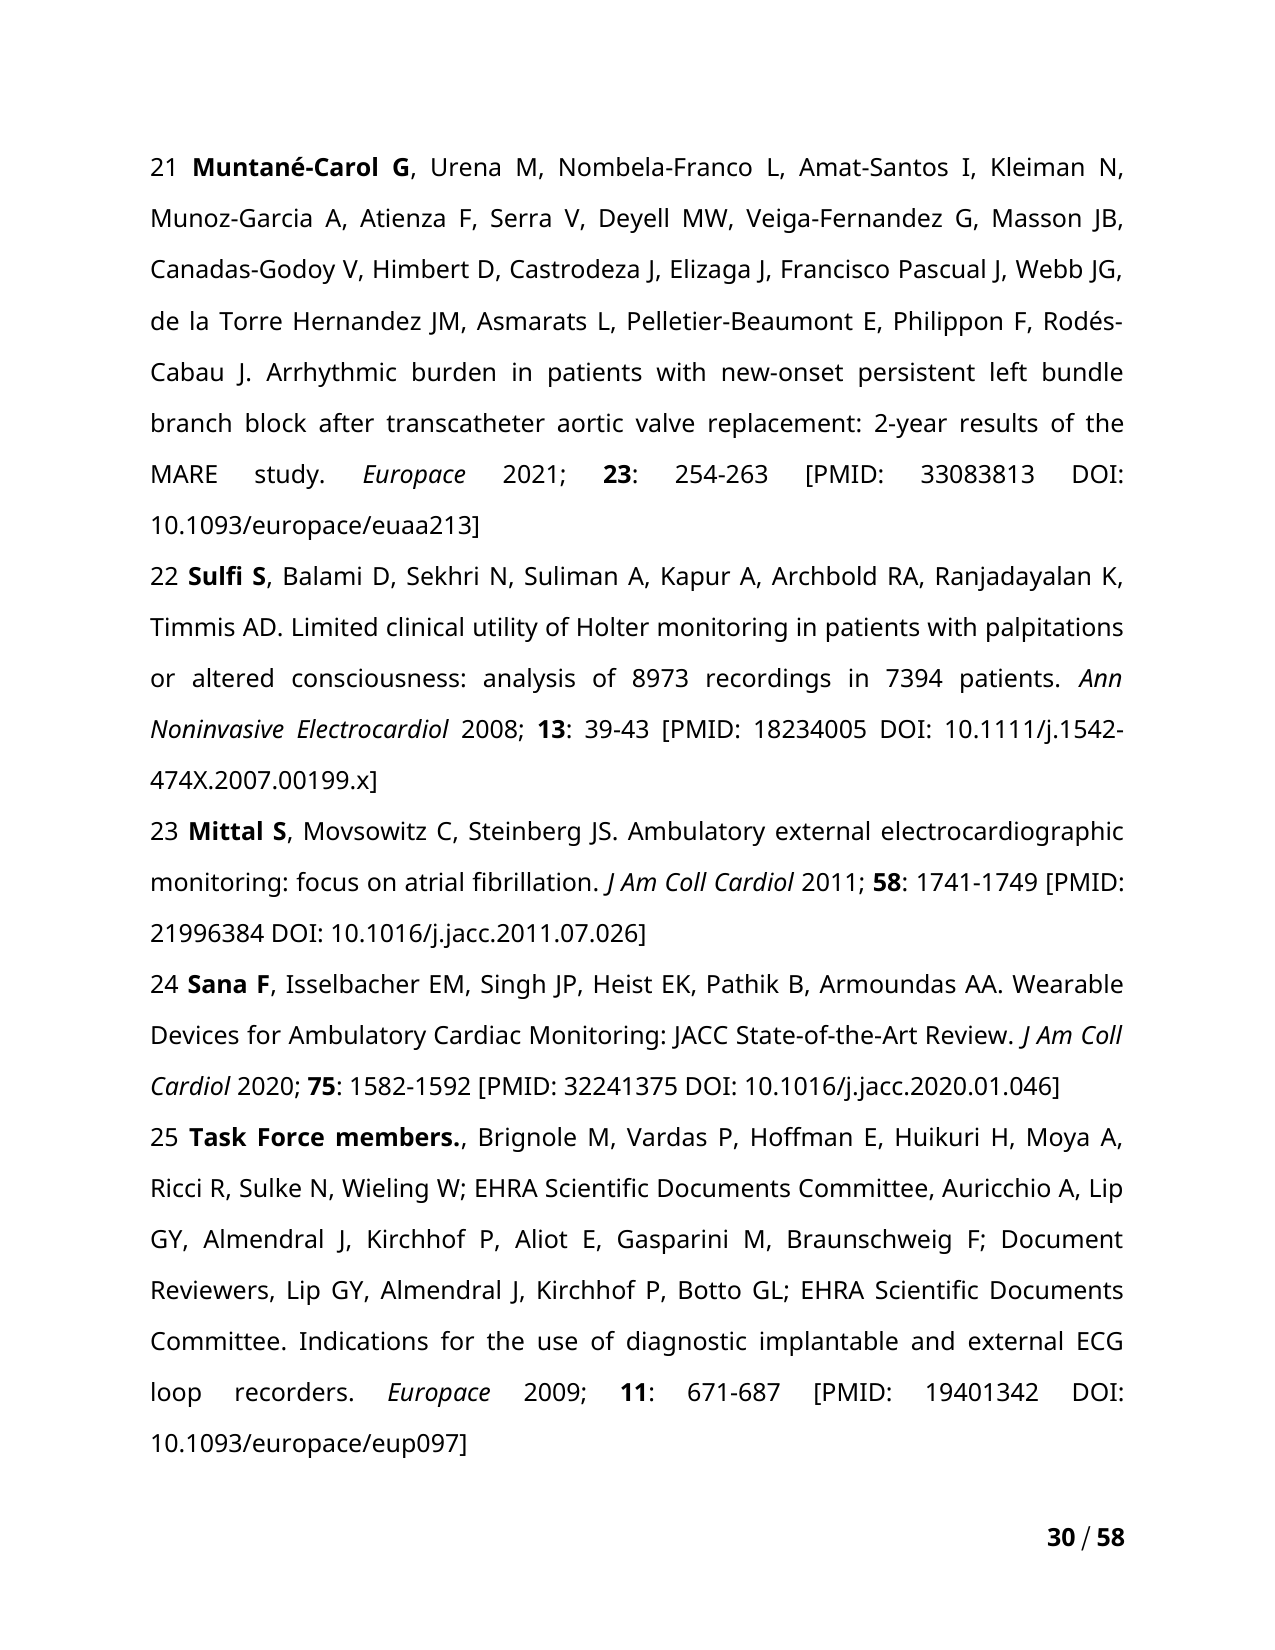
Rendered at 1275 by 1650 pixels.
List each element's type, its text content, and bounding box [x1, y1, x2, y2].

text 23 Mittal S, Movsowitz C, Steinberg JS. Ambulatory external electrocardiographic monitoring: focus on atrial fibrillation. J Am Coll Cardiol 2011; 58: 1741-1749 [PMID: 21996384 DOI: 10.1016/j.jacc.2011.07.026] [150, 813, 1125, 950]
text 21 Muntané-Carol G, Urena M, Nombela-Franco L, Amat-Santos I, Kleiman N, Munoz-Garcia A, Atienza F, Serra V, Deyell MW, Veiga-Fernandez G, Masson JB, Canadas-Godoy V, Himbert D, Castrodeza J, Elizaga J, Francisco Pascual J, Webb JG, de la Torre Hernandez JM, Asmarats L, Pelletier-Beaumont E, Philippon F, Rodés-Cabau J. Arrhythmic burden in patients with new-onset persistent left bundle branch block after transcatheter aortic valve replacement: 2-year results of the MARE study. Europace 2021; 23: 254-263 [PMID: 33083813 DOI: 10.1093/europace/euaa213] [150, 150, 1125, 541]
text 22 Sulfi S, Balami D, Sekhri N, Suliman A, Kapur A, Archbold RA, Ranjadayalan K, Timmis AD. Limited clinical utility of Holter monitoring in patients with palpitations or altered consciousness: analysis of 8973 recordings in 7394 patients. Ann Noninvasive Electrocardiol 2008; 13: 39-43 [PMID: 18234005 DOI: 10.1111/j.1542-474X.2007.00199.x] [150, 558, 1125, 797]
text 24 Sana F, Isselbacher EM, Singh JP, Heist EK, Pathik B, Armoundas AA. Wearable Devices for Ambulatory Cardiac Monitoring: JACC State-of-the-Art Review. J Am Coll Cardiol 2020; 75: 1582-1592 [PMID: 32241375 DOI: 10.1016/j.jacc.2020.01.046] [150, 967, 1125, 1103]
text 25 Task Force members., Brignole M, Vardas P, Hoffman E, Huikuri H, Moya A, Ricci R, Sulke N, Wieling W; EHRA Scientific Documents Committee, Auricchio A, Lip GY, Almendral J, Kirchhof P, Aliot E, Gasparini M, Braunschweig F; Document Reviewers, Lip GY, Almendral J, Kirchhof P, Botto GL; EHRA Scientific Documents Committee. Indications for the use of diagnostic implantable and external ECG loop recorders. Europace 2009; 11: 671-687 [PMID: 19401342 DOI: 10.1093/europace/eup097] [150, 1120, 1125, 1460]
